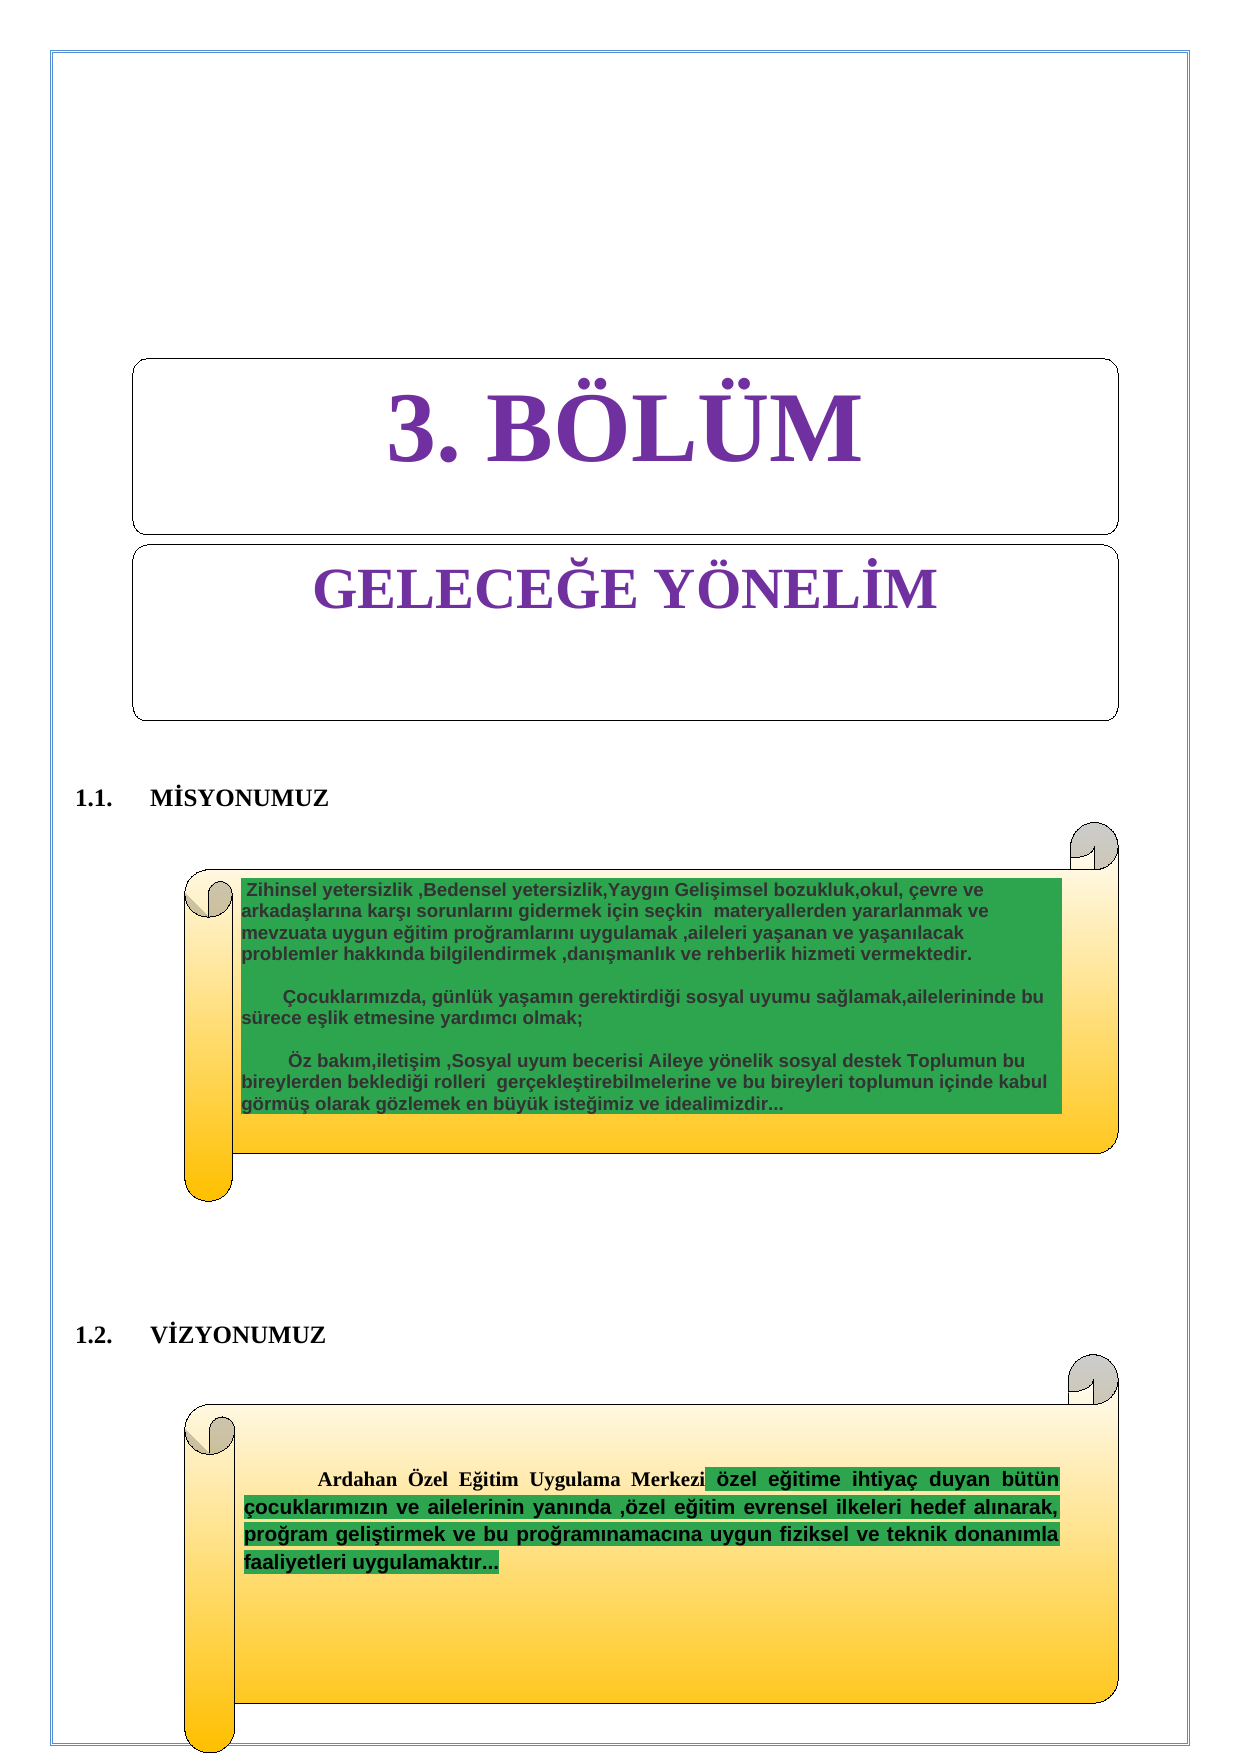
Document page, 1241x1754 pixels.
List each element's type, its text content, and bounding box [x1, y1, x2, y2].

list MİSYONUMUZ [75, 783, 1165, 811]
list VİZYONUMUZ [75, 1320, 1165, 1349]
